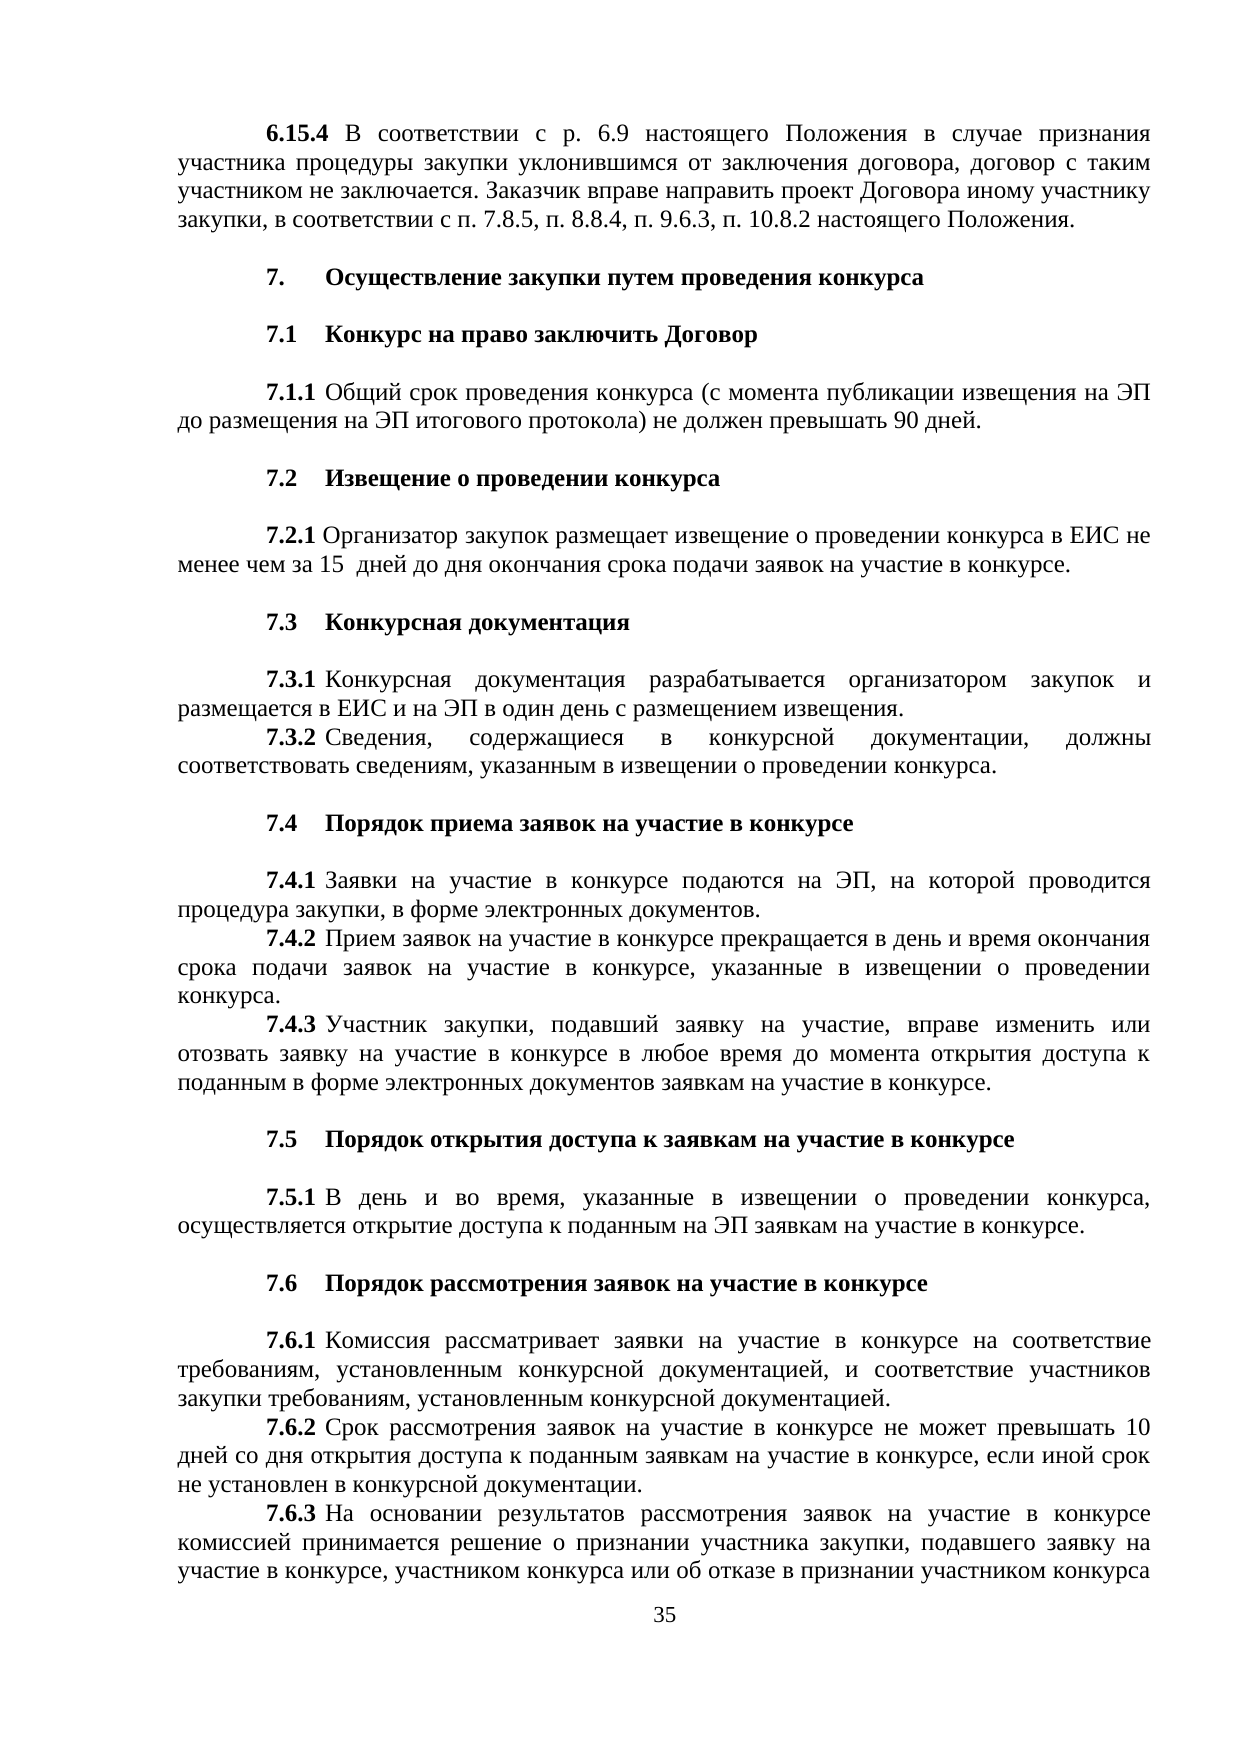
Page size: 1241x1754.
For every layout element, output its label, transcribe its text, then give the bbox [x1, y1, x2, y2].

list Общий срок проведения конкурса (с момента публикации извещения на ЭП до размещения на ЭП итогового протокола) не должен превышать 90 дней. [177, 377, 1152, 434]
list Конкурсная документация разрабатывается организатором закупок и размещается в ЕИС и на ЭП в один день с размещением извещения. [177, 664, 1152, 722]
list Порядок приема заявок на участие в конкурсе [177, 808, 1152, 837]
list Заявки на участие в конкурсе подаются на ЭП, на которой проводится процедура закупки, в форме электронных документов. [177, 866, 1152, 923]
list В день и во время, указанные в извещении о проведении конкурса, осуществляется открытие доступа к поданным на ЭП заявкам на участие в конкурсе. [177, 1182, 1152, 1239]
text 7.2.1 Организатор закупок размещает извещение о проведении конкурса в ЕИС не менее чем за 15 дней до дня окончания срока подачи заявок на участие в конкурсе. [177, 521, 1152, 578]
list Комиссия рассматривает заявки на участие в конкурсе на соответствие требованиям, установленным конкурсной документацией, и соответствие участников закупки требованиям, установленным конкурсной документацией. [177, 1326, 1152, 1412]
list Прием заявок на участие в конкурсе прекращается в день и время окончания срока подачи заявок на участие в конкурсе, указанные в извещении о проведении конкурса. [177, 923, 1152, 1009]
list Конкурс на право заключить Договор [177, 319, 1152, 348]
list Извещение о проведении конкурса [177, 463, 1152, 492]
list Порядок рассмотрения заявок на участие в конкурсе [177, 1268, 1152, 1297]
list Конкурсная документация [177, 607, 1152, 636]
text 6.15.4 В соответствии с р. 6.9 настоящего Положения в случае признания участника процедуры закупки уклонившимся от заключения договора, договор с таким участником не заключается. Заказчик вправе направить проект Договора иному участнику закупки, в соответствии с п. 7.8.5, п. 8.8.4, п. 9.6.3, п. 10.8.2 настоящего Положения. [177, 118, 1152, 233]
list Сведения, содержащиеся в конкурсной документации, должны соответствовать сведениям, указанным в извещении о проведении конкурса. [177, 722, 1152, 779]
list Участник закупки, подавший заявку на участие, вправе изменить или отозвать заявку на участие в конкурсе в любое время до момента открытия доступа к поданным в форме электронных документов заявкам на участие в конкурсе. [177, 1009, 1152, 1096]
list Срок рассмотрения заявок на участие в конкурсе не может превышать 10 дней со дня открытия доступа к поданным заявкам на участие в конкурсе, если иной срок не установлен в конкурсной документации. [177, 1412, 1152, 1498]
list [177, 1498, 1152, 1584]
list Осуществление закупки путем проведения конкурса [177, 262, 1152, 291]
list Порядок открытия доступа к заявкам на участие в конкурсе [177, 1124, 1152, 1153]
